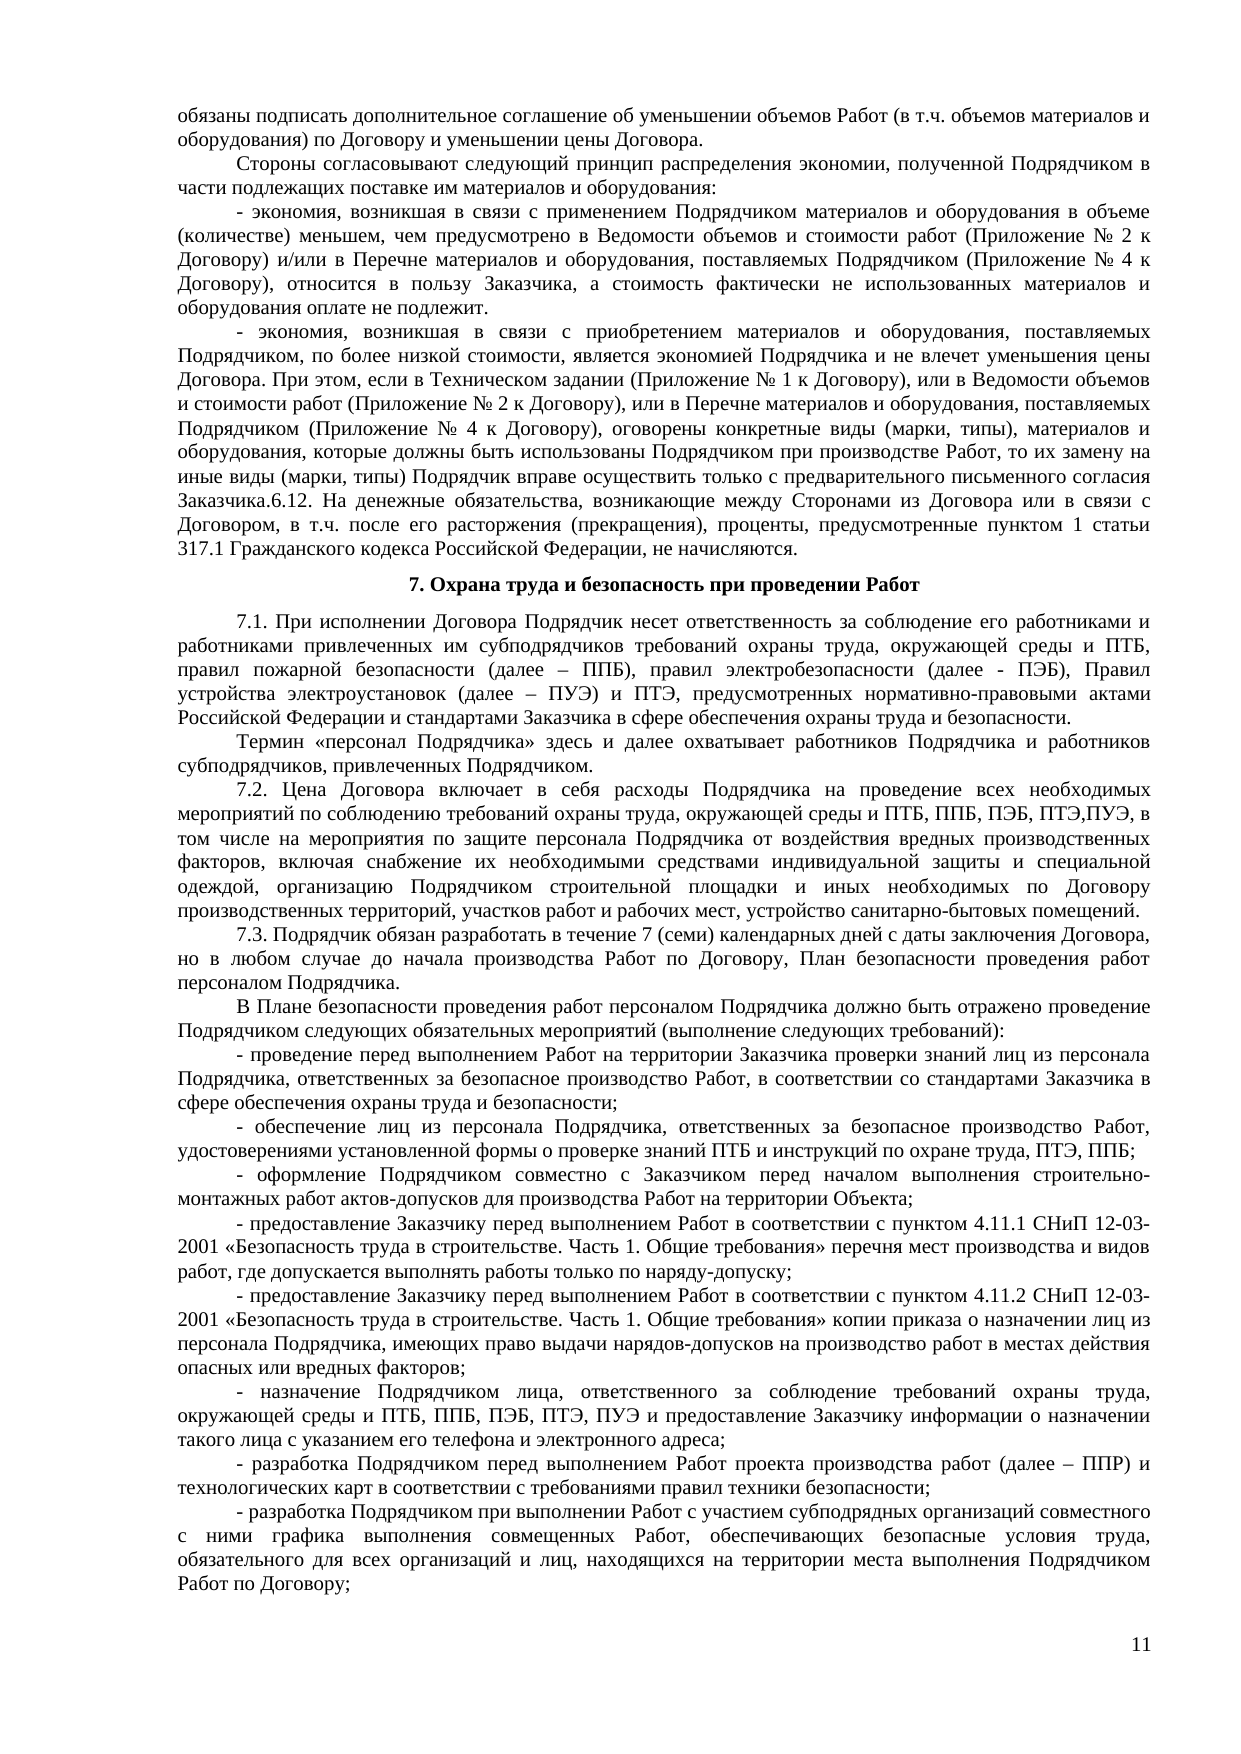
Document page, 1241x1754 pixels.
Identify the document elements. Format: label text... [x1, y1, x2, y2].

text - предоставление Заказчику перед выполнением Работ в соответствии с пунктом 4.11.1 СНиП 12-03-2001 «Безопасность труда в строительстве. Часть 1. Общие требования» перечня мест производства и видов работ, где допускается выполнять работы только по наряду-допуску; [177, 1210, 1152, 1283]
text В Плане безопасности проведения работ персоналом Подрядчика должно быть отражено проведение Подрядчиком следующих обязательных мероприятий (выполнение следующих требований): [177, 994, 1152, 1042]
text 7.2. Цена Договора включает в себя расходы Подрядчика на проведение всех необходимых мероприятий по соблюдению требований охраны труда, окружающей среды и ПТБ, ППБ, ПЭБ, ПТЭ,ПУЭ, в том числе на мероприятия по защите персонала Подрядчика от воздействия вредных производственных факторов, включая снабжение их необходимыми средствами индивидуальной защиты и специальной одеждой, организацию Подрядчиком строительной площадки и иных необходимых по Договору производственных территорий, участков работ и рабочих мест, устройство санитарно-бытовых помещений. [177, 777, 1152, 922]
text 7.1. При исполнении Договора Подрядчик несет ответственность за соблюдение его работниками и работниками привлеченных им субподрядчиков требований охраны труда, окружающей среды и ПТБ, правил пожарной безопасности (далее – ППБ), правил электробезопасности (далее - ПЭБ), Правил устройства электроустановок (далее – ПУЭ) и ПТЭ, предусмотренных нормативно-правовыми актами Российской Федерации и стандартами Заказчика в сфере обеспечения охраны труда и безопасности. [177, 609, 1152, 729]
text - предоставление Заказчику перед выполнением Работ в соответствии с пунктом 4.11.2 СНиП 12-03-2001 «Безопасность труда в строительстве. Часть 1. Общие требования» копии приказа о назначении лиц из персонала Подрядчика, имеющих право выдачи нарядов-допусков на производство работ в местах действия опасных или вредных факторов; [177, 1283, 1152, 1379]
text Стороны согласовывают следующий принцип распределения экономии, полученной Подрядчиком в части подлежащих поставке им материалов и оборудования: [177, 151, 1152, 199]
text - проведение перед выполнением Работ на территории Заказчика проверки знаний лиц из персонала Подрядчика, ответственных за безопасное производство Работ, в соответствии со стандартами Заказчика в сфере обеспечения охраны труда и безопасности; [177, 1042, 1152, 1114]
text - разработка Подрядчиком перед выполнением Работ проекта производства работ (далее – ППР) и технологических карт в соответствии с требованиями правил техники безопасности; [177, 1451, 1152, 1499]
text - оформление Подрядчиком совместно с Заказчиком перед началом выполнения строительно-монтажных работ актов-допусков для производства Работ на территории Объекта; [177, 1162, 1152, 1210]
text - экономия, возникшая в связи с применением Подрядчиком материалов и оборудования в объеме (количестве) меньшем, чем предусмотрено в Ведомости объемов и стоимости работ (Приложение № 2 к Договору) и/или в Перечне материалов и оборудования, поставляемых Подрядчиком (Приложение № 4 к Договору), относится в пользу Заказчика, а стоимость фактически не использованных материалов и оборудования оплате не подлежит. [177, 199, 1152, 319]
text - обеспечение лиц из персонала Подрядчика, ответственных за безопасное производство Работ, удостоверениями установленной формы о проверке знаний ПТБ и инструкций по охране труда, ПТЭ, ППБ; [177, 1114, 1152, 1162]
text - назначение Подрядчиком лица, ответственного за соблюдение требований охраны труда, окружающей среды и ПТБ, ППБ, ПЭБ, ПТЭ, ПУЭ и предоставление Заказчику информации о назначении такого лица с указанием его телефона и электронного адреса; [177, 1379, 1152, 1451]
text 7. Охрана труда и безопасность при проведении Работ [177, 572, 1152, 596]
text - экономия, возникшая в связи с приобретением материалов и оборудования, поставляемых Подрядчиком, по более низкой стоимости, является экономией Подрядчика и не влечет уменьшения цены Договора. При этом, если в Техническом задании (Приложение № 1 к Договору), или в Ведомости объемов и стоимости работ (Приложение № 2 к Договору), или в Перечне материалов и оборудования, поставляемых Подрядчиком (Приложение № 4 к Договору), оговорены конкретные виды (марки, типы), материалов и оборудования, которые должны быть использованы Подрядчиком при производстве Работ, то их замену на иные виды (марки, типы) Подрядчик вправе осуществить только с предварительного письменного согласия Заказчика.6.12. На денежные обязательства, возникающие между Сторонами из Договора или в связи с Договором, в т.ч. после его расторжения (прекращения), проценты, предусмотренные пунктом 1 статьи 317.1 Гражданского кодекса Российской Федерации, не начисляются. [177, 319, 1152, 560]
text Термин «персонал Подрядчика» здесь и далее охватывает работников Подрядчика и работников субподрядчиков, привлеченных Подрядчиком. [177, 729, 1152, 777]
text - разработка Подрядчиком при выполнении Работ с участием субподрядных организаций совместного с ними графика выполнения совмещенных Работ, обеспечивающих безопасные условия труда, обязательного для всех организаций и лиц, находящихся на территории места выполнения Подрядчиком Работ по Договору; [177, 1499, 1152, 1595]
text 7.3. Подрядчик обязан разработать в течение 7 (семи) календарных дней с даты заключения Договора, но в любом случае до начала производства Работ по Договору, План безопасности проведения работ персоналом Подрядчика. [177, 922, 1152, 994]
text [177, 103, 1152, 151]
